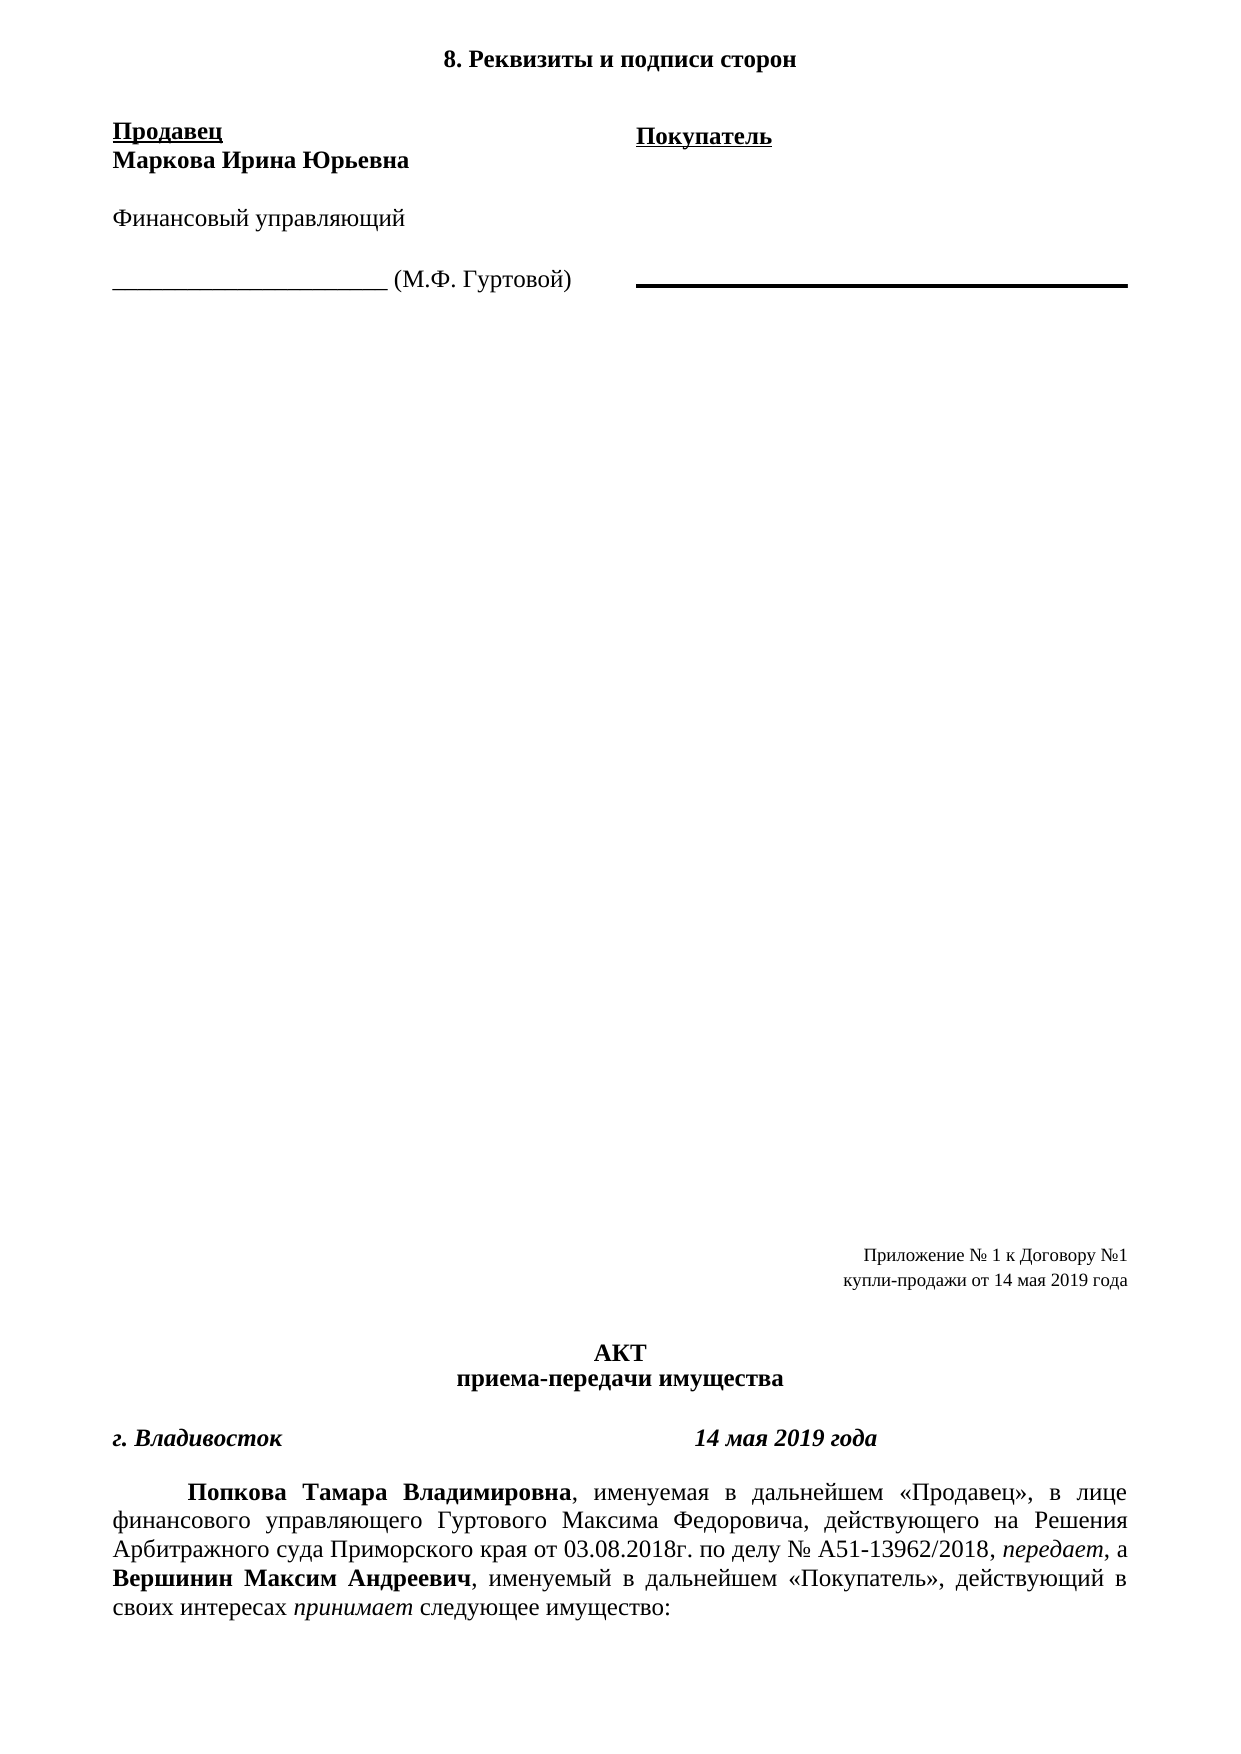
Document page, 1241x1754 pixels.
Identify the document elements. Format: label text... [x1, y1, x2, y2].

text приема-передачи имущества [112, 1366, 1128, 1391]
text г. Владивосток 14 мая 2019 года [112, 1423, 1128, 1452]
text Приложение № 1 к Договору №1 [112, 1241, 1128, 1266]
text 8. Реквизиты и подписи сторон [112, 44, 1128, 73]
table_header Покупатель [625, 116, 1139, 323]
text купли-продажи от 14 мая 2019 года [112, 1266, 1128, 1291]
text АКТ [112, 1341, 1128, 1366]
text Попкова Тамара Владимировна, именуемая в дальнейшем «Продавец», в лице финансового управляющего Гуртового Максима Федоровича, действующего на Решения Арбитражного суда Приморского края от 03.08.2018г. по делу № А51-13962/2018, передает, а Вершинин Максим Андреевич, именуемый в дальнейшем «Покупатель», действующий в своих интересах принимает следующее имущество: [112, 1477, 1128, 1620]
table_header Продавец Маркова Ирина Юрьевна Финансовый управляющий ______________________ (М.Ф. Гуртовой) [101, 116, 624, 323]
